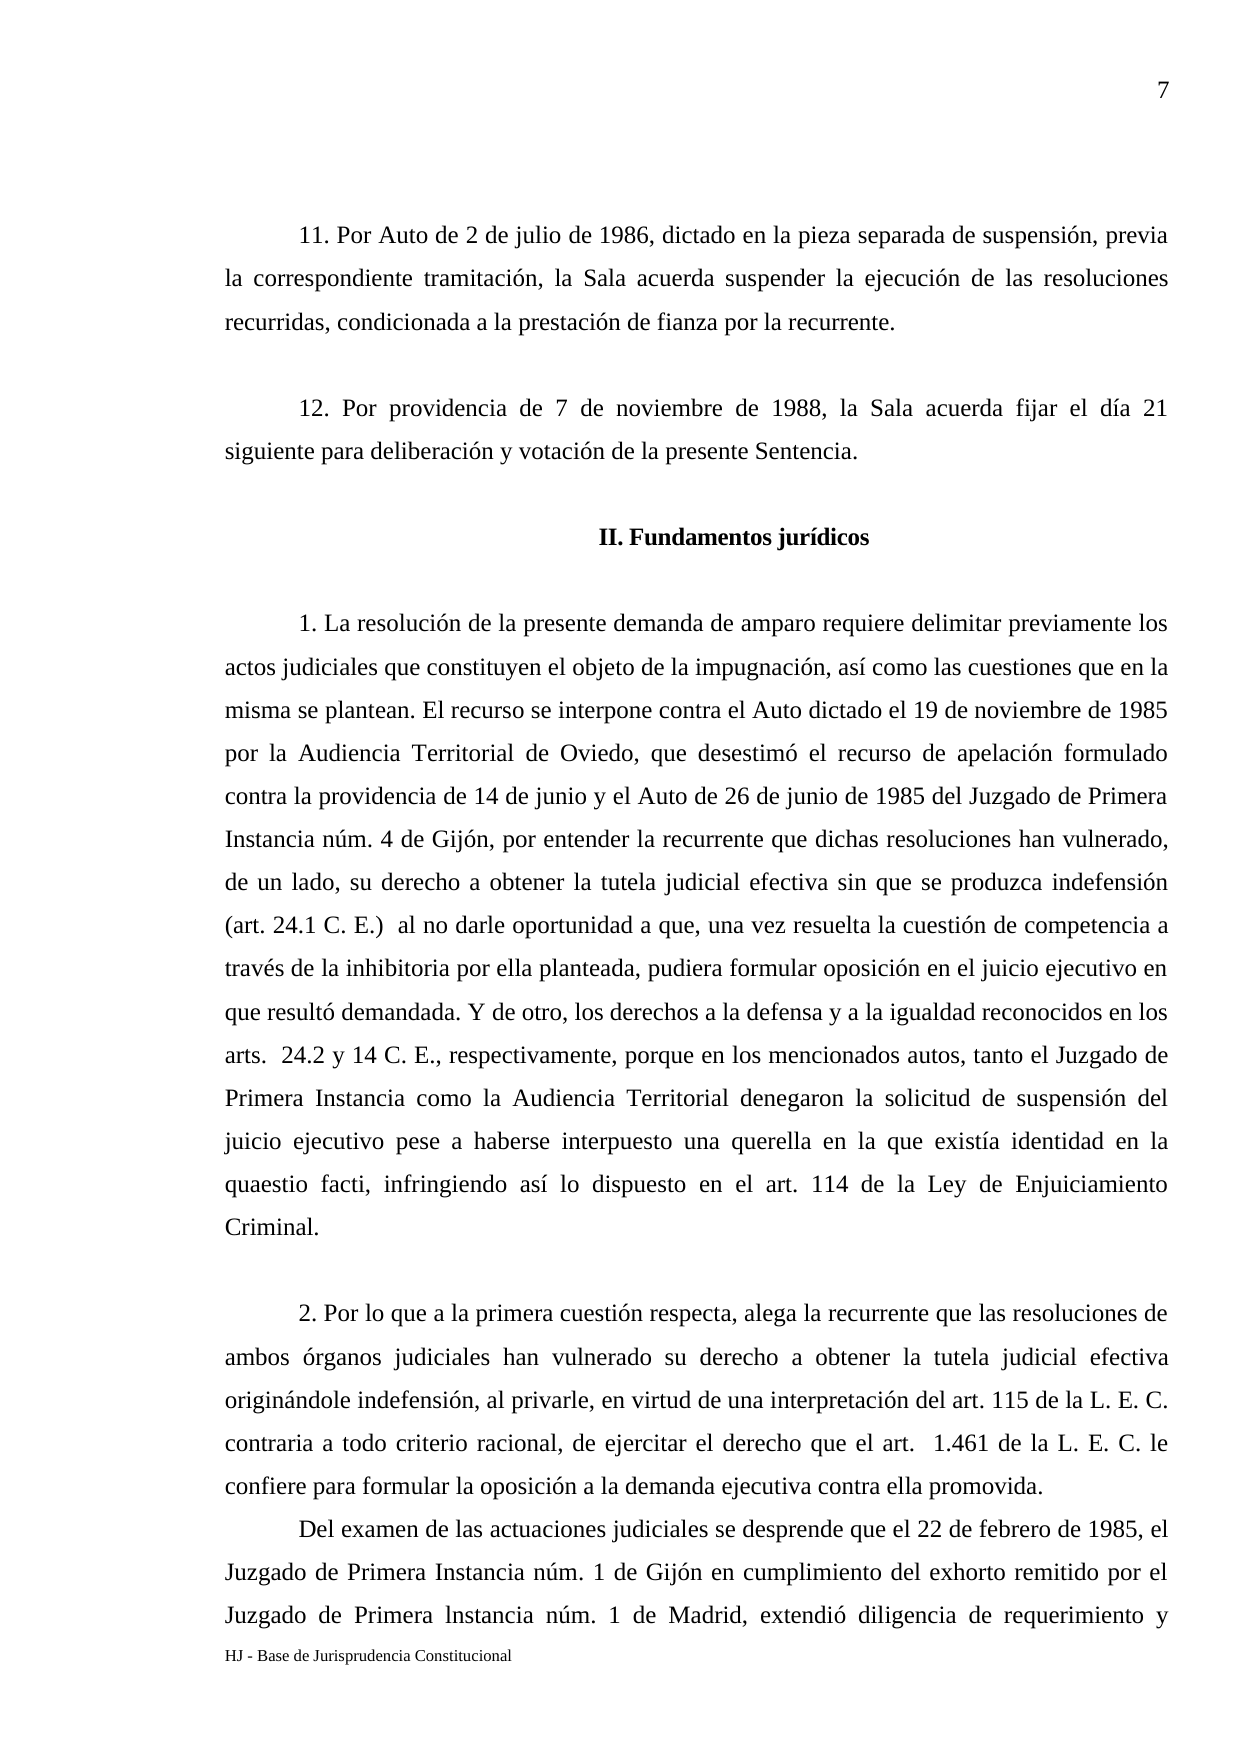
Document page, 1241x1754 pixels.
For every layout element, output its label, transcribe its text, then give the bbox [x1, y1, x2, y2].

text 1. La resolución de la presente demanda de amparo requiere delimitar previamente los actos judiciales que constituyen el objeto de la impugnación, así como las cuestiones que en la misma se plantean. El recurso se interpone contra el Auto dictado el 19 de noviembre de 1985 por la Audiencia Territorial de Oviedo, que desestimó el recurso de apelación formulado contra la providencia de 14 de junio y el Auto de 26 de junio de 1985 del Juzgado de Primera Instancia núm. 4 de Gijón, por entender la recurrente que dichas resoluciones han vulnerado, de un lado, su derecho a obtener la tutela judicial efectiva sin que se produzca indefensión (art. 24.1 C. E.) al no darle oportunidad a que, una vez resuelta la cuestión de competencia a través de la inhibitoria por ella planteada, pudiera formular oposición en el juicio ejecutivo en que resultó demandada. Y de otro, los derechos a la defensa y a la igualdad reconocidos en los arts. 24.2 y 14 C. E., respectivamente, porque en los mencionados autos, tanto el Juzgado de Primera Instancia como la Audiencia Territorial denegaron la solicitud de suspensión del juicio ejecutivo pese a haberse interpuesto una querella en la que existía identidad en la quaestio facti, infringiendo así lo dispuesto en el art. 114 de la Ley de Enjuiciamiento Criminal. [224, 608, 1169, 1241]
text 12. Por providencia de 7 de noviembre de 1988, la Sala acuerda fijar el día 21 siguiente para deliberación y votación de la presente Sentencia. [224, 393, 1169, 465]
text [224, 1514, 1169, 1629]
text 11. Por Auto de 2 de julio de 1986, dictado en la pieza separada de suspensión, previa la correspondiente tramitación, la Sala acuerda suspender la ejecución de las resoluciones recurridas, condicionada a la prestación de fianza por la recurrente. [224, 220, 1169, 335]
text 2. Por lo que a la primera cuestión respecta, alega la recurrente que las resoluciones de ambos órganos judiciales han vulnerado su derecho a obtener la tutela judicial efectiva originándole indefensión, al privarle, en virtud de una interpretación del art. 115 de la L. E. C. contraria a todo criterio racional, de ejercitar el derecho que el art. 1.461 de la L. E. C. le confiere para formular la oposición a la demanda ejecutiva contra ella promovida. [224, 1298, 1169, 1500]
subtitle II. Fundamentos jurídicos [224, 522, 1169, 551]
